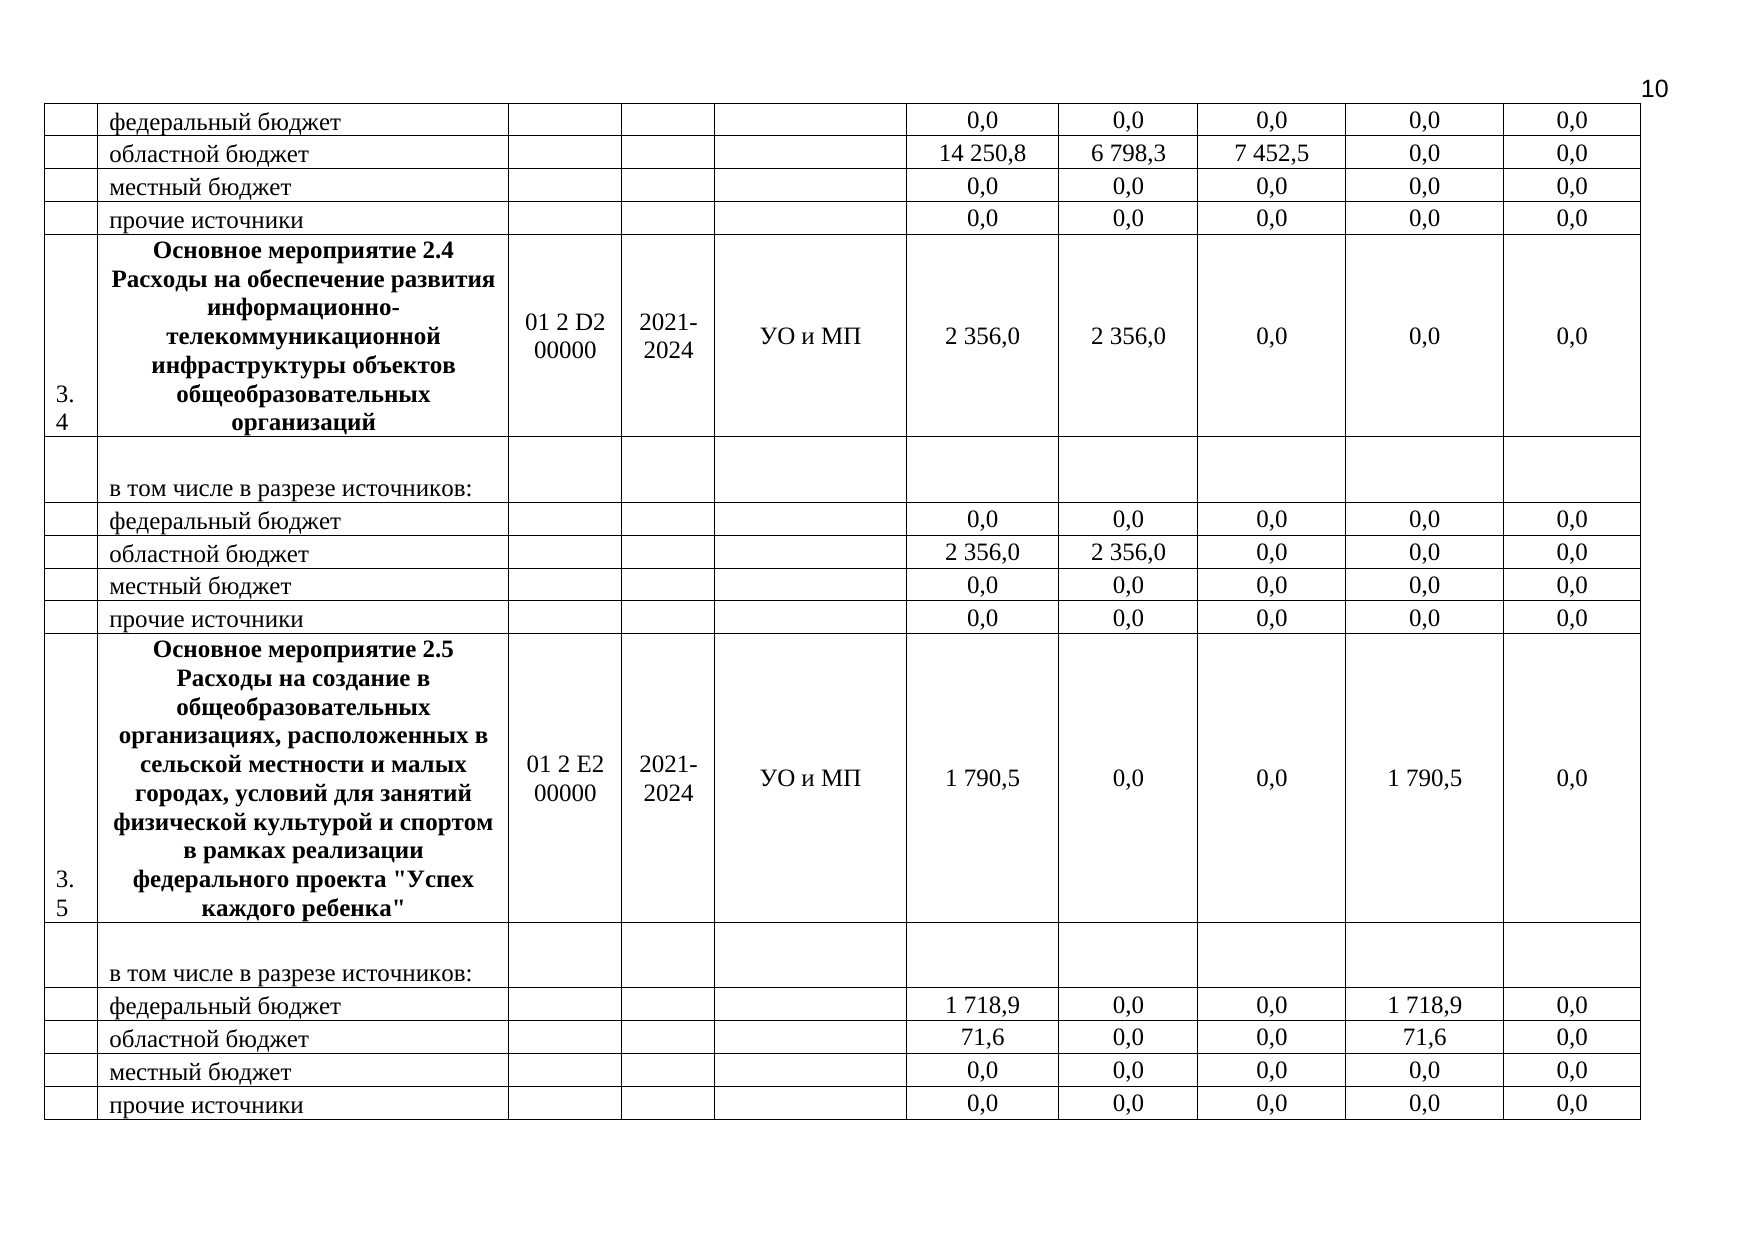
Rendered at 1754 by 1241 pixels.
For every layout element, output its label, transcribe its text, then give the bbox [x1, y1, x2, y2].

table_cell [45, 536, 97, 567]
table_cell [622, 503, 714, 534]
table_cell [509, 1021, 621, 1053]
table_cell 0,0 [907, 569, 1058, 600]
table_cell [45, 569, 97, 600]
table_cell 2021-2024 [622, 634, 714, 922]
table_cell [1346, 437, 1503, 502]
table_cell 0,0 [1504, 634, 1640, 922]
table_cell [45, 169, 97, 201]
table_cell [715, 136, 906, 168]
table_cell 6 798,3 [1059, 136, 1197, 168]
table_cell 0,0 [907, 503, 1058, 534]
table_cell УО и МП [715, 634, 906, 922]
table_cell 3.5 [45, 634, 97, 922]
table_cell 71,6 [907, 1021, 1058, 1053]
table_cell [509, 1054, 621, 1086]
table_cell областной бюджет [98, 1021, 508, 1053]
table_cell 7 452,5 [1198, 136, 1345, 168]
table_cell 71,6 [1346, 1021, 1503, 1053]
table_cell 14 250,8 [907, 136, 1058, 168]
table_cell [509, 601, 621, 633]
table_cell [622, 202, 714, 234]
table_cell 0,0 [1059, 634, 1197, 922]
table_cell 2 356,0 [1059, 235, 1197, 436]
table_cell [1504, 923, 1640, 987]
table_cell 0,0 [1346, 202, 1503, 234]
table_cell [622, 104, 714, 135]
table_cell [907, 923, 1058, 987]
table_cell прочие источники [98, 601, 508, 633]
table_cell 1 718,9 [1346, 988, 1503, 1020]
table_cell 0,0 [1059, 1087, 1197, 1118]
table_cell 0,0 [1504, 1087, 1640, 1118]
table_cell 0,0 [1504, 503, 1640, 534]
table_cell 0,0 [1198, 536, 1345, 567]
table_cell [45, 503, 97, 534]
table_cell 0,0 [1198, 1021, 1345, 1053]
table_cell Основное мероприятие 2.5 Расходы на создание в общеобразовательных организациях, расположенных в сельской местности и малых городах, условий для занятий физической культурой и спортом в рамках реализации федерального проекта "Успех каждого ребенка" [98, 634, 508, 922]
table_cell 1 790,5 [1346, 634, 1503, 922]
table_cell [622, 437, 714, 502]
table_cell 0,0 [1059, 601, 1197, 633]
table_cell в том числе в разрезе источников: [98, 923, 508, 987]
table_cell 0,0 [1198, 503, 1345, 534]
table_cell [622, 923, 714, 987]
table_cell прочие источники [98, 202, 508, 234]
table_cell 0,0 [1504, 235, 1640, 436]
table_cell 0,0 [1059, 569, 1197, 600]
table_cell [1346, 923, 1503, 987]
table_cell местный бюджет [98, 169, 508, 201]
table_cell [1198, 923, 1345, 987]
table_cell 2 356,0 [1059, 536, 1197, 567]
table_cell 0,0 [1198, 634, 1345, 922]
table_cell 0,0 [1198, 569, 1345, 600]
table_cell 0,0 [1198, 988, 1345, 1020]
table_cell 1 718,9 [907, 988, 1058, 1020]
table_cell 0,0 [1059, 169, 1197, 201]
table_cell 01 2 Е2 00000 [509, 634, 621, 922]
table_cell [715, 536, 906, 567]
table_cell 0,0 [1198, 169, 1345, 201]
table_cell 0,0 [1059, 1054, 1197, 1086]
table_cell [715, 169, 906, 201]
table_cell [45, 136, 97, 168]
table_cell 0,0 [1504, 988, 1640, 1020]
table_cell [622, 569, 714, 600]
table_cell УО и МП [715, 235, 906, 436]
table_cell 0,0 [907, 202, 1058, 234]
table_cell [45, 601, 97, 633]
table_cell 0,0 [1504, 136, 1640, 168]
table_cell 0,0 [1504, 601, 1640, 633]
table_cell 2021-2024 [622, 235, 714, 436]
table_cell 0,0 [1059, 202, 1197, 234]
table_cell [1198, 437, 1345, 502]
table_cell [715, 988, 906, 1020]
table_cell [1059, 437, 1197, 502]
table_cell 0,0 [1059, 1021, 1197, 1053]
table_cell [715, 1087, 906, 1118]
table_cell [715, 601, 906, 633]
table_cell 0,0 [1198, 202, 1345, 234]
table_cell [622, 1087, 714, 1118]
table_cell [622, 169, 714, 201]
table_cell 0,0 [1346, 104, 1503, 135]
table_cell [622, 1054, 714, 1086]
table_cell 0,0 [1346, 136, 1503, 168]
table_cell [509, 988, 621, 1020]
table_cell [509, 202, 621, 234]
table_cell [45, 202, 97, 234]
table_cell [622, 988, 714, 1020]
table_cell [622, 601, 714, 633]
table_cell [715, 1054, 906, 1086]
table_cell 0,0 [1198, 104, 1345, 135]
table_cell 1 790,5 [907, 634, 1058, 922]
table_cell [509, 1087, 621, 1118]
table_cell 0,0 [1346, 569, 1503, 600]
table_cell [45, 1021, 97, 1053]
table_cell 0,0 [1346, 503, 1503, 534]
table_cell [509, 536, 621, 567]
table_cell 0,0 [907, 169, 1058, 201]
table_cell [509, 437, 621, 502]
table_cell [45, 104, 97, 135]
table_cell 0,0 [1504, 1054, 1640, 1086]
table_cell областной бюджет [98, 536, 508, 567]
table_cell 0,0 [1346, 235, 1503, 436]
table_cell [715, 923, 906, 987]
table_cell [907, 437, 1058, 502]
table_cell [622, 536, 714, 567]
table_cell 0,0 [1504, 1021, 1640, 1053]
table_cell областной бюджет [98, 136, 508, 168]
table_cell 0,0 [1198, 235, 1345, 436]
table_cell [509, 136, 621, 168]
table_cell [715, 104, 906, 135]
table_cell [715, 202, 906, 234]
table_cell 01 2 D2 00000 [509, 235, 621, 436]
table_cell в том числе в разрезе источников: [98, 437, 508, 502]
table_cell [45, 1054, 97, 1086]
table_cell [715, 569, 906, 600]
table_cell [1504, 437, 1640, 502]
table_cell местный бюджет [98, 1054, 508, 1086]
table_cell [45, 1087, 97, 1118]
table_cell местный бюджет [98, 569, 508, 600]
table_cell [45, 437, 97, 502]
table_cell 0,0 [1346, 169, 1503, 201]
table_cell прочие источники [98, 1087, 508, 1118]
table_cell 2 356,0 [907, 536, 1058, 567]
table_cell 0,0 [1346, 601, 1503, 633]
table_cell федеральный бюджет [98, 988, 508, 1020]
table_cell 0,0 [1346, 536, 1503, 567]
table_cell [715, 437, 906, 502]
table_cell [509, 104, 621, 135]
table_cell [715, 503, 906, 534]
table_cell [622, 136, 714, 168]
table_cell федеральный бюджет [98, 104, 508, 135]
table_cell 0,0 [907, 1087, 1058, 1118]
table_cell 0,0 [907, 104, 1058, 135]
table_cell [509, 569, 621, 600]
table_cell [622, 1021, 714, 1053]
table_cell 0,0 [1504, 202, 1640, 234]
table_cell [45, 923, 97, 987]
table_cell 3.4 [45, 235, 97, 436]
table_cell 0,0 [907, 601, 1058, 633]
table_cell [509, 923, 621, 987]
table_cell 0,0 [1504, 169, 1640, 201]
table_cell 2 356,0 [907, 235, 1058, 436]
table_cell 0,0 [907, 1054, 1058, 1086]
table_cell 0,0 [1346, 1054, 1503, 1086]
table_cell 0,0 [1504, 569, 1640, 600]
table_cell [715, 1021, 906, 1053]
table_cell 0,0 [1059, 988, 1197, 1020]
table_cell 0,0 [1059, 503, 1197, 534]
table_cell федеральный бюджет [98, 503, 508, 534]
table_cell 0,0 [1198, 1087, 1345, 1118]
table_cell 0,0 [1198, 1054, 1345, 1086]
table_cell 0,0 [1346, 1087, 1503, 1118]
table_cell 0,0 [1504, 536, 1640, 567]
table_cell 0,0 [1504, 104, 1640, 135]
table_cell Основное мероприятие 2.4 Расходы на обеспечение развития информационно-телекоммуникационной инфраструктуры объектов общеобразовательных организаций [98, 235, 508, 436]
table_cell [509, 169, 621, 201]
table_cell [509, 503, 621, 534]
table_cell [1059, 923, 1197, 987]
table_cell [45, 988, 97, 1020]
table_cell 0,0 [1198, 601, 1345, 633]
table_cell 0,0 [1059, 104, 1197, 135]
